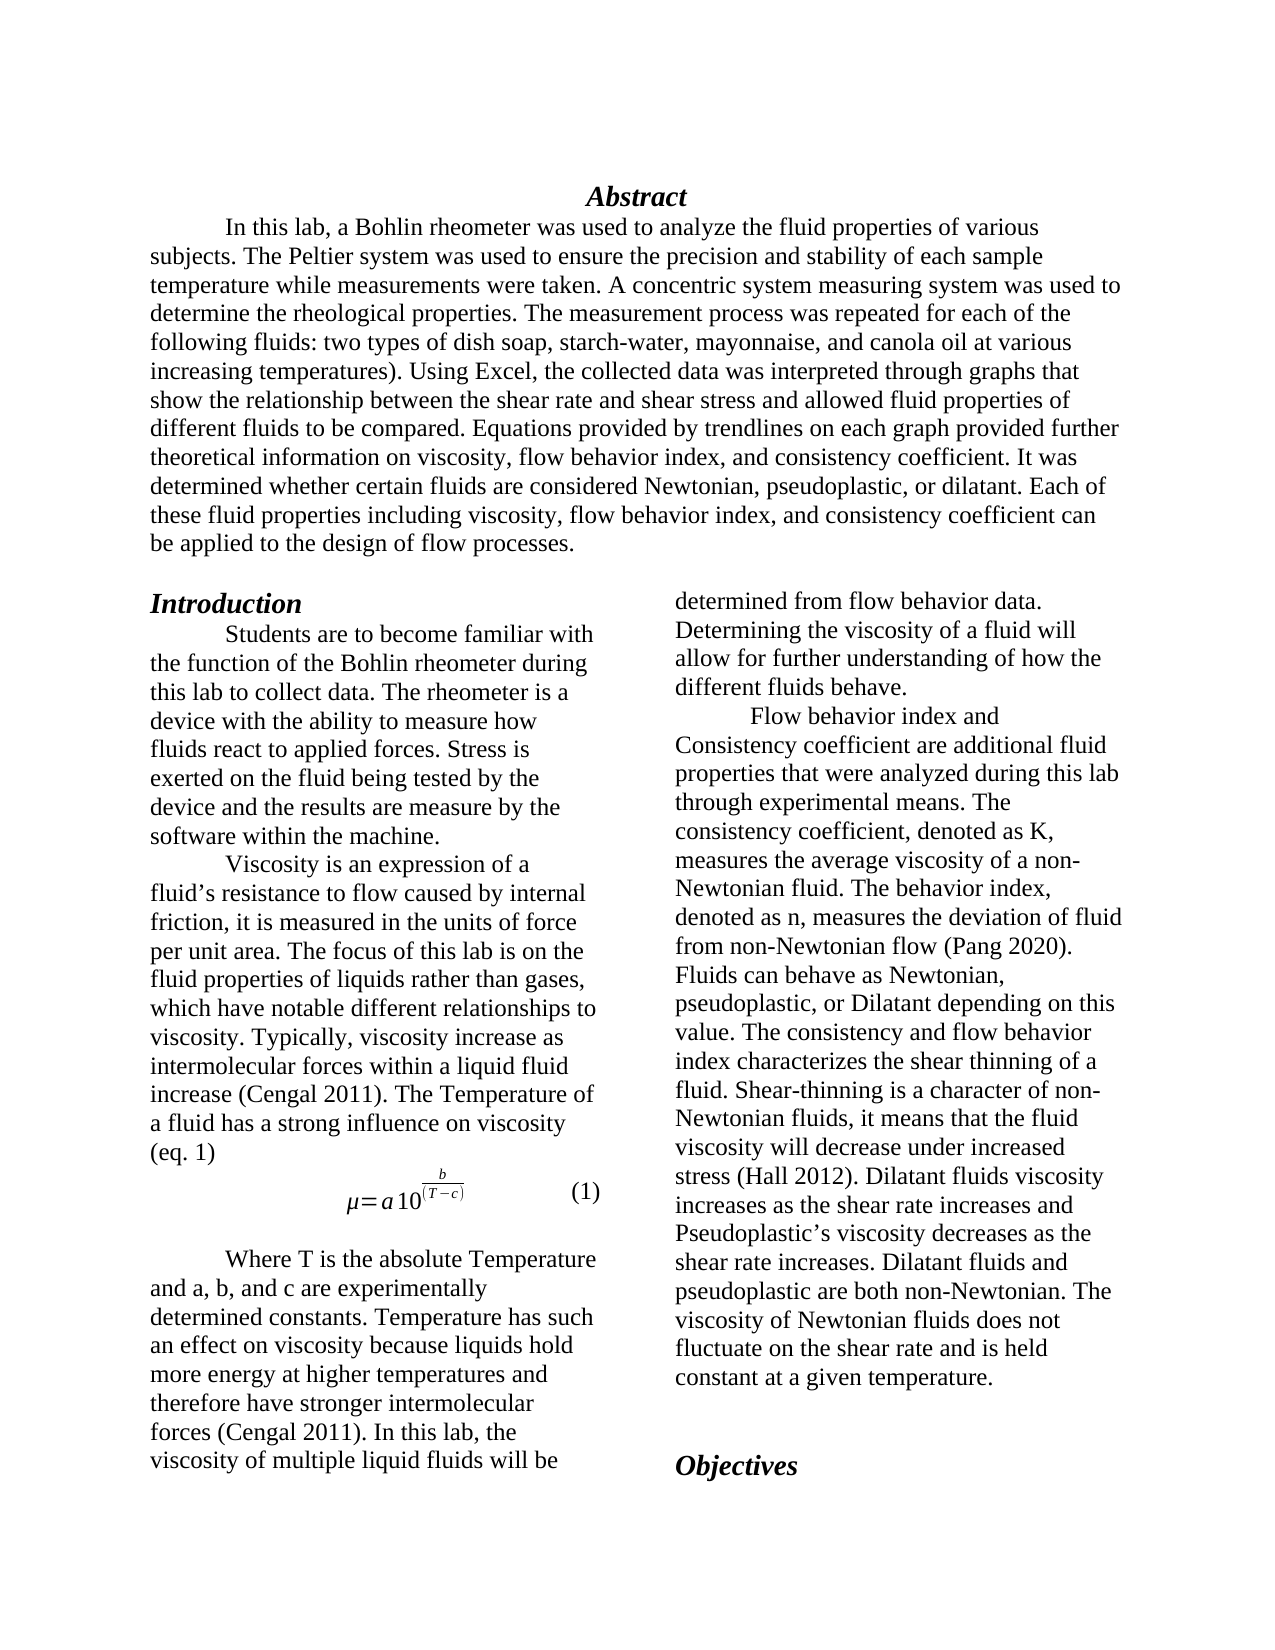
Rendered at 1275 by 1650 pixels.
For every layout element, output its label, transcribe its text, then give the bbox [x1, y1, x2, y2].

text Viscosity is an expression of a fluid’s resistance to flow caused by internal friction, it is measured in the units of force per unit area. The focus of this lab is on the fluid properties of liquids rather than gases, which have notable different relationships to viscosity. Typically, viscosity increase as intermolecular forces within a liquid fluid increase (Cengal 2011). The Temperature of a fluid has a strong influence on viscosity (eq. 1) [150, 849, 600, 1166]
text In this lab, a Bohlin rheometer was used to analyze the fluid properties of various subjects. The Peltier system was used to ensure the precision and stability of each sample temperature while measurements were taken. A concentric system measuring system was used to determine the rheological properties. The measurement process was repeated for each of the following fluids: two types of dish soap, starch-water, mayonnaise, and canola oil at various increasing temperatures). Using Excel, the collected data was interpreted through graphs that show the relationship between the shear rate and shear stress and allowed fluid properties of different fluids to be compared. Equations provided by trendlines on each graph provided further theoretical information on viscosity, flow behavior index, and consistency coefficient. It was determined whether certain fluids are considered Newtonian, pseudoplastic, or dilatant. Each of these fluid properties including viscosity, flow behavior index, and consistency coefficient can be applied to the design of flow processes. [150, 212, 1125, 557]
text Where T is the absolute Temperature and a, b, and c are experimentally determined constants. Temperature has such an effect on viscosity because liquids hold more energy at higher temperatures and therefore have stronger intermolecular forces (Cengal 2011). In this lab, the viscosity of multiple liquid fluids will be determined from flow behavior data. Determining the viscosity of a fluid will allow for further understanding of how the different fluids behave. [150, 1244, 600, 1474]
text Abstract [150, 179, 1125, 212]
text Flow behavior index and Consistency coefficient are additional fluid properties that were analyzed during this lab through experimental means. The consistency coefficient, denoted as K, measures the average viscosity of a non-Newtonian fluid. The behavior index, denoted as n, measures the deviation of fluid from non-Newtonian flow (Pang 2020). Fluids can behave as Newtonian, pseudoplastic, or Dilatant depending on this value. The consistency and flow behavior index characterizes the shear thinning of a fluid. Shear-thinning is a character of non-Newtonian fluids, it means that the fluid viscosity will decrease under increased stress (Hall 2012). Dilatant fluids viscosity increases as the shear rate increases and Pseudoplastic’s viscosity decreases as the shear rate increases. Dilatant fluids and pseudoplastic are both non-Newtonian. The viscosity of Newtonian fluids does not fluctuate on the shear rate and is held constant at a given temperature. [675, 701, 1125, 1391]
text (1) [150, 1166, 600, 1215]
text Where T is the absolute Temperature and a, b, and c are experimentally determined constants. Temperature has such an effect on viscosity because liquids hold more energy at higher temperatures and therefore have stronger intermolecular forces (Cengal 2011). In this lab, the viscosity of multiple liquid fluids will be determined from flow behavior data. Determining the viscosity of a fluid will allow for further understanding of how the different fluids behave. [675, 586, 1125, 701]
text Objectives [675, 1448, 1125, 1482]
text Students are to become familiar with the function of the Bohlin rheometer during this lab to collect data. The rheometer is a device with the ability to measure how fluids react to applied forces. Stress is exerted on the fluid being tested by the device and the results are measure by the software within the machine. [150, 619, 600, 849]
text Introduction [150, 586, 600, 619]
